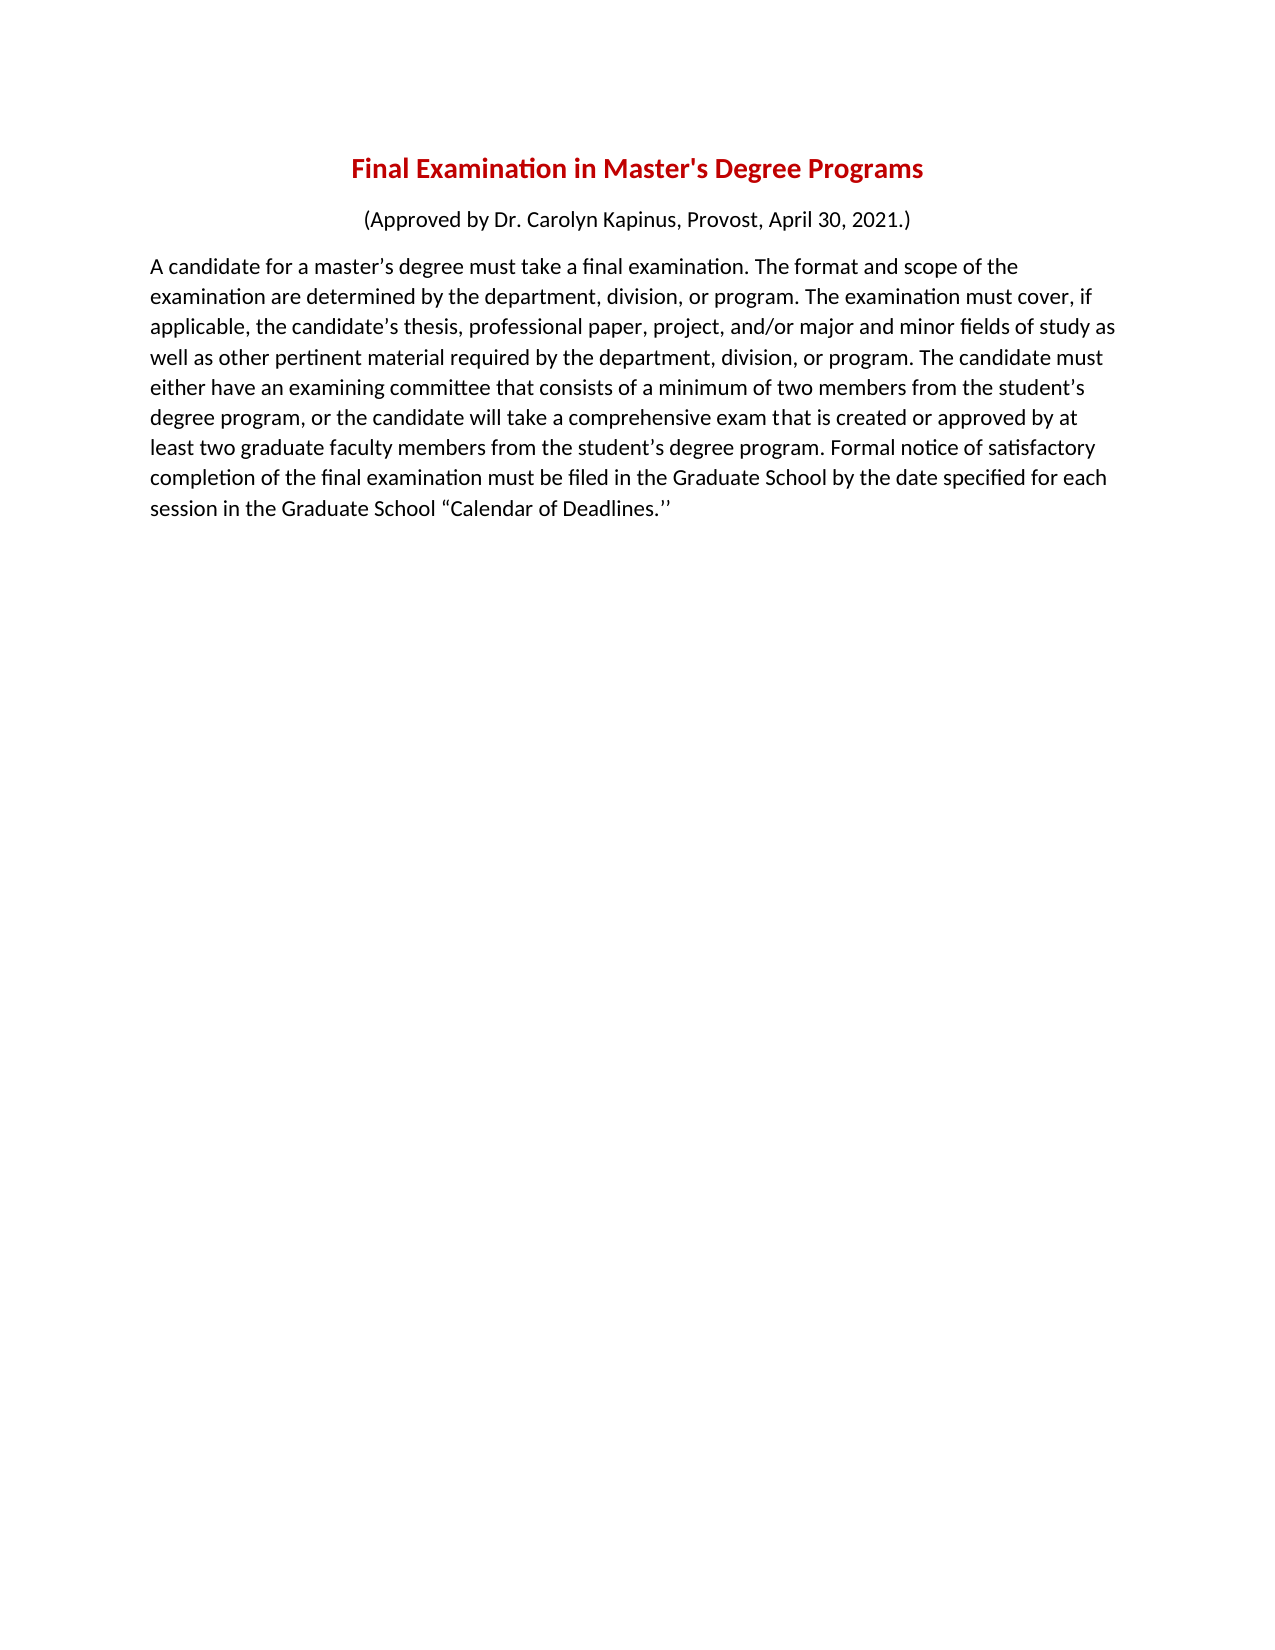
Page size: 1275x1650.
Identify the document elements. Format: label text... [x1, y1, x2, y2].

text Final Examination in Master's Degree Programs [150, 150, 1125, 186]
text (Approved by Dr. Carolyn Kapinus, Provost, April 30, 2021.) [150, 205, 1125, 233]
text A candidate for a master’s degree must take a final examination. The format and scope of the examination are determined by the department, division, or program. The examination must cover, if applicable, the candidate’s thesis, professional paper, project, and/or major and minor fields of study as well as other pertinent material required by the department, division, or program. The candidate must either have an examining committee that consists of a minimum of two members from the student’s degree program, or the candidate will take a comprehensive exam that is created or approved by at least two graduate faculty members from the student’s degree program. Formal notice of satisfactory completion of the final examination must be filed in the Graduate School by the date specified for each session in the Graduate School “Calendar of Deadlines.’’ [150, 252, 1125, 522]
